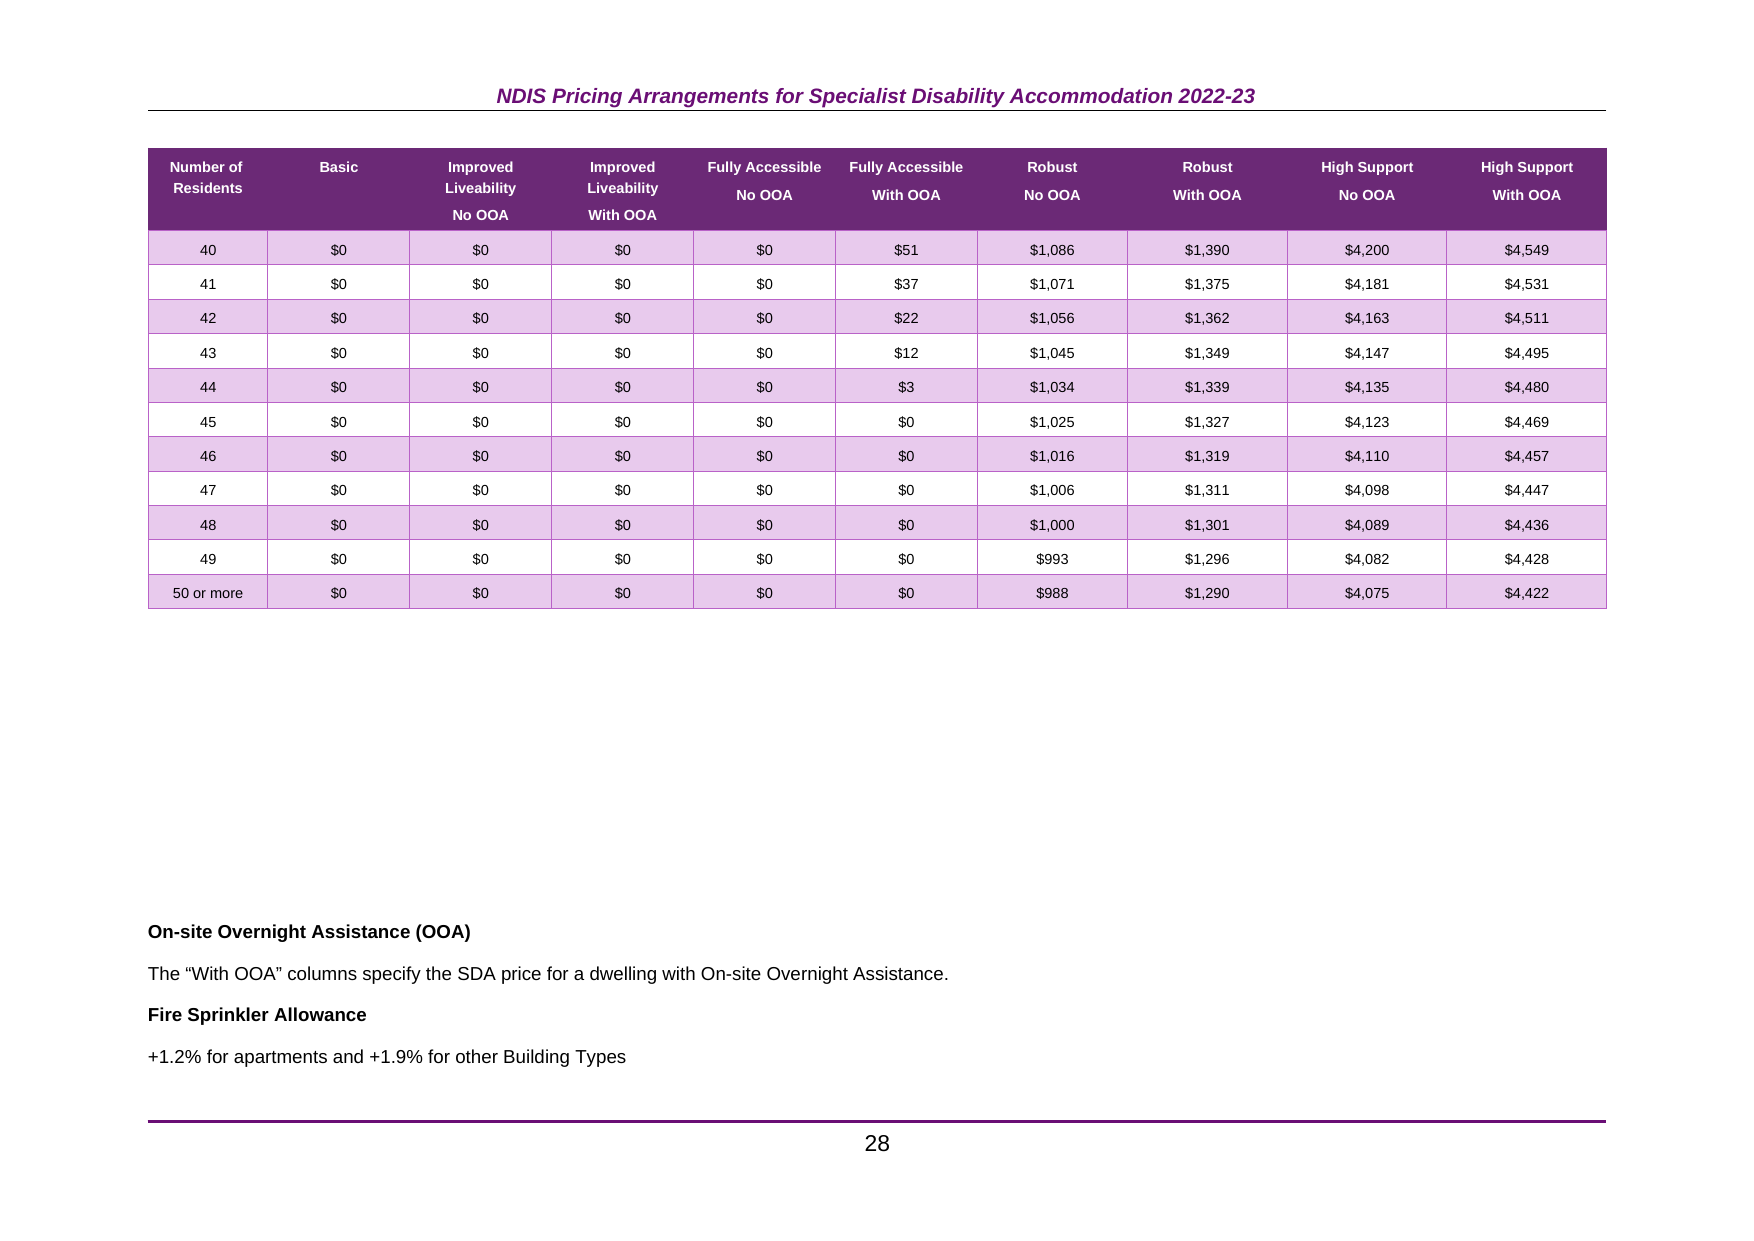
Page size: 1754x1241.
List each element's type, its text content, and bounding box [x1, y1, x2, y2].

table_cell $0 [268, 575, 409, 608]
table_cell $0 [552, 575, 693, 608]
table_cell $1,006 [978, 472, 1127, 505]
table_cell $0 [552, 540, 693, 574]
table_header High Support No OOA [1288, 149, 1446, 230]
table_cell $1,311 [1128, 472, 1287, 505]
table_cell $0 [694, 369, 835, 402]
table_cell $0 [410, 540, 551, 574]
table_cell $0 [552, 300, 693, 333]
table_cell $0 [836, 472, 977, 505]
table_header Robust No OOA [978, 149, 1127, 230]
table_cell $4,549 [1447, 231, 1606, 264]
table_cell $0 [268, 506, 409, 539]
table_cell $0 [552, 369, 693, 402]
table_cell $37 [836, 265, 977, 299]
table_cell 42 [149, 300, 267, 333]
table_cell $1,071 [978, 265, 1127, 299]
table_header Number of Residents [149, 149, 267, 230]
table_cell $4,436 [1447, 506, 1606, 539]
table_cell $0 [552, 403, 693, 436]
table_cell $0 [410, 231, 551, 264]
table_cell $1,301 [1128, 506, 1287, 539]
table_cell $1,045 [978, 334, 1127, 367]
table_header Improved Liveability With OOA [552, 149, 693, 230]
table_cell $0 [268, 540, 409, 574]
table_cell $0 [410, 300, 551, 333]
table_cell $0 [694, 231, 835, 264]
table_cell $0 [836, 437, 977, 471]
table_header High Support With OOA [1447, 149, 1606, 230]
table_cell $0 [410, 265, 551, 299]
table_cell $1,086 [978, 231, 1127, 264]
table_cell $0 [268, 369, 409, 402]
table_cell $0 [410, 334, 551, 367]
table_cell $4,469 [1447, 403, 1606, 436]
table_cell $993 [978, 540, 1127, 574]
table_cell $4,447 [1447, 472, 1606, 505]
table_cell 45 [149, 403, 267, 436]
table_cell 50 or more [149, 575, 267, 608]
table_cell $4,480 [1447, 369, 1606, 402]
table_cell $4,147 [1288, 334, 1446, 367]
table_cell $0 [694, 540, 835, 574]
table_cell 40 [149, 231, 267, 264]
table_cell $1,000 [978, 506, 1127, 539]
table_cell $4,200 [1288, 231, 1446, 264]
table_cell $3 [836, 369, 977, 402]
table_cell $0 [694, 265, 835, 299]
table_cell $4,135 [1288, 369, 1446, 402]
table_cell $22 [836, 300, 977, 333]
table_cell $0 [410, 575, 551, 608]
table_cell $4,163 [1288, 300, 1446, 333]
table_cell $4,110 [1288, 437, 1446, 471]
table_cell $1,375 [1128, 265, 1287, 299]
table_cell $0 [552, 231, 693, 264]
table_cell $4,082 [1288, 540, 1446, 574]
table_header Robust With OOA [1128, 149, 1287, 230]
table_cell $1,349 [1128, 334, 1287, 367]
table_cell $0 [552, 472, 693, 505]
table_cell $12 [836, 334, 977, 367]
table_cell $4,075 [1288, 575, 1446, 608]
table_cell $0 [268, 300, 409, 333]
table_cell $988 [978, 575, 1127, 608]
table_cell $4,428 [1447, 540, 1606, 574]
table_cell $0 [694, 300, 835, 333]
table_cell 46 [149, 437, 267, 471]
table_cell $0 [694, 403, 835, 436]
table_header Fully Accessible With OOA [836, 149, 977, 230]
table_cell $4,511 [1447, 300, 1606, 333]
table_cell $0 [410, 369, 551, 402]
table_cell $51 [836, 231, 977, 264]
table_cell $0 [836, 540, 977, 574]
table_cell $0 [552, 437, 693, 471]
table_cell $1,296 [1128, 540, 1287, 574]
table_cell $0 [552, 265, 693, 299]
table_cell $0 [268, 403, 409, 436]
table_cell $0 [694, 575, 835, 608]
table_cell $4,181 [1288, 265, 1446, 299]
table_cell $0 [268, 472, 409, 505]
table_cell 43 [149, 334, 267, 367]
table_cell $1,319 [1128, 437, 1287, 471]
table_header Basic [268, 149, 409, 230]
table_cell $1,056 [978, 300, 1127, 333]
table_cell $0 [552, 334, 693, 367]
table_cell $0 [694, 506, 835, 539]
table_cell 47 [149, 472, 267, 505]
table_cell $4,123 [1288, 403, 1446, 436]
table_cell $0 [268, 265, 409, 299]
table_cell 44 [149, 369, 267, 402]
table_cell $0 [694, 334, 835, 367]
table_cell $4,531 [1447, 265, 1606, 299]
table_cell $0 [694, 472, 835, 505]
table_cell $4,495 [1447, 334, 1606, 367]
table_cell $0 [410, 472, 551, 505]
table_cell $0 [268, 231, 409, 264]
table_cell $1,034 [978, 369, 1127, 402]
table_cell $0 [410, 403, 551, 436]
table_cell $4,089 [1288, 506, 1446, 539]
table_header Fully Accessible No OOA [694, 149, 835, 230]
table_cell $0 [836, 403, 977, 436]
table_cell $1,290 [1128, 575, 1287, 608]
table_cell $4,457 [1447, 437, 1606, 471]
table_cell $0 [552, 506, 693, 539]
table_cell $0 [836, 575, 977, 608]
table_cell $0 [836, 506, 977, 539]
table_cell $0 [410, 437, 551, 471]
table_cell 49 [149, 540, 267, 574]
table_cell $1,362 [1128, 300, 1287, 333]
table_cell $0 [268, 437, 409, 471]
table_cell 48 [149, 506, 267, 539]
table_cell $0 [268, 334, 409, 367]
table_cell $0 [410, 506, 551, 539]
table_cell $4,422 [1447, 575, 1606, 608]
table_header Improved Liveability No OOA [410, 149, 551, 230]
table_cell $4,098 [1288, 472, 1446, 505]
table_cell $1,327 [1128, 403, 1287, 436]
table_cell $1,339 [1128, 369, 1287, 402]
table_cell 41 [149, 265, 267, 299]
table_cell $1,390 [1128, 231, 1287, 264]
table_cell $0 [694, 437, 835, 471]
table_cell $1,025 [978, 403, 1127, 436]
table_cell $1,016 [978, 437, 1127, 471]
